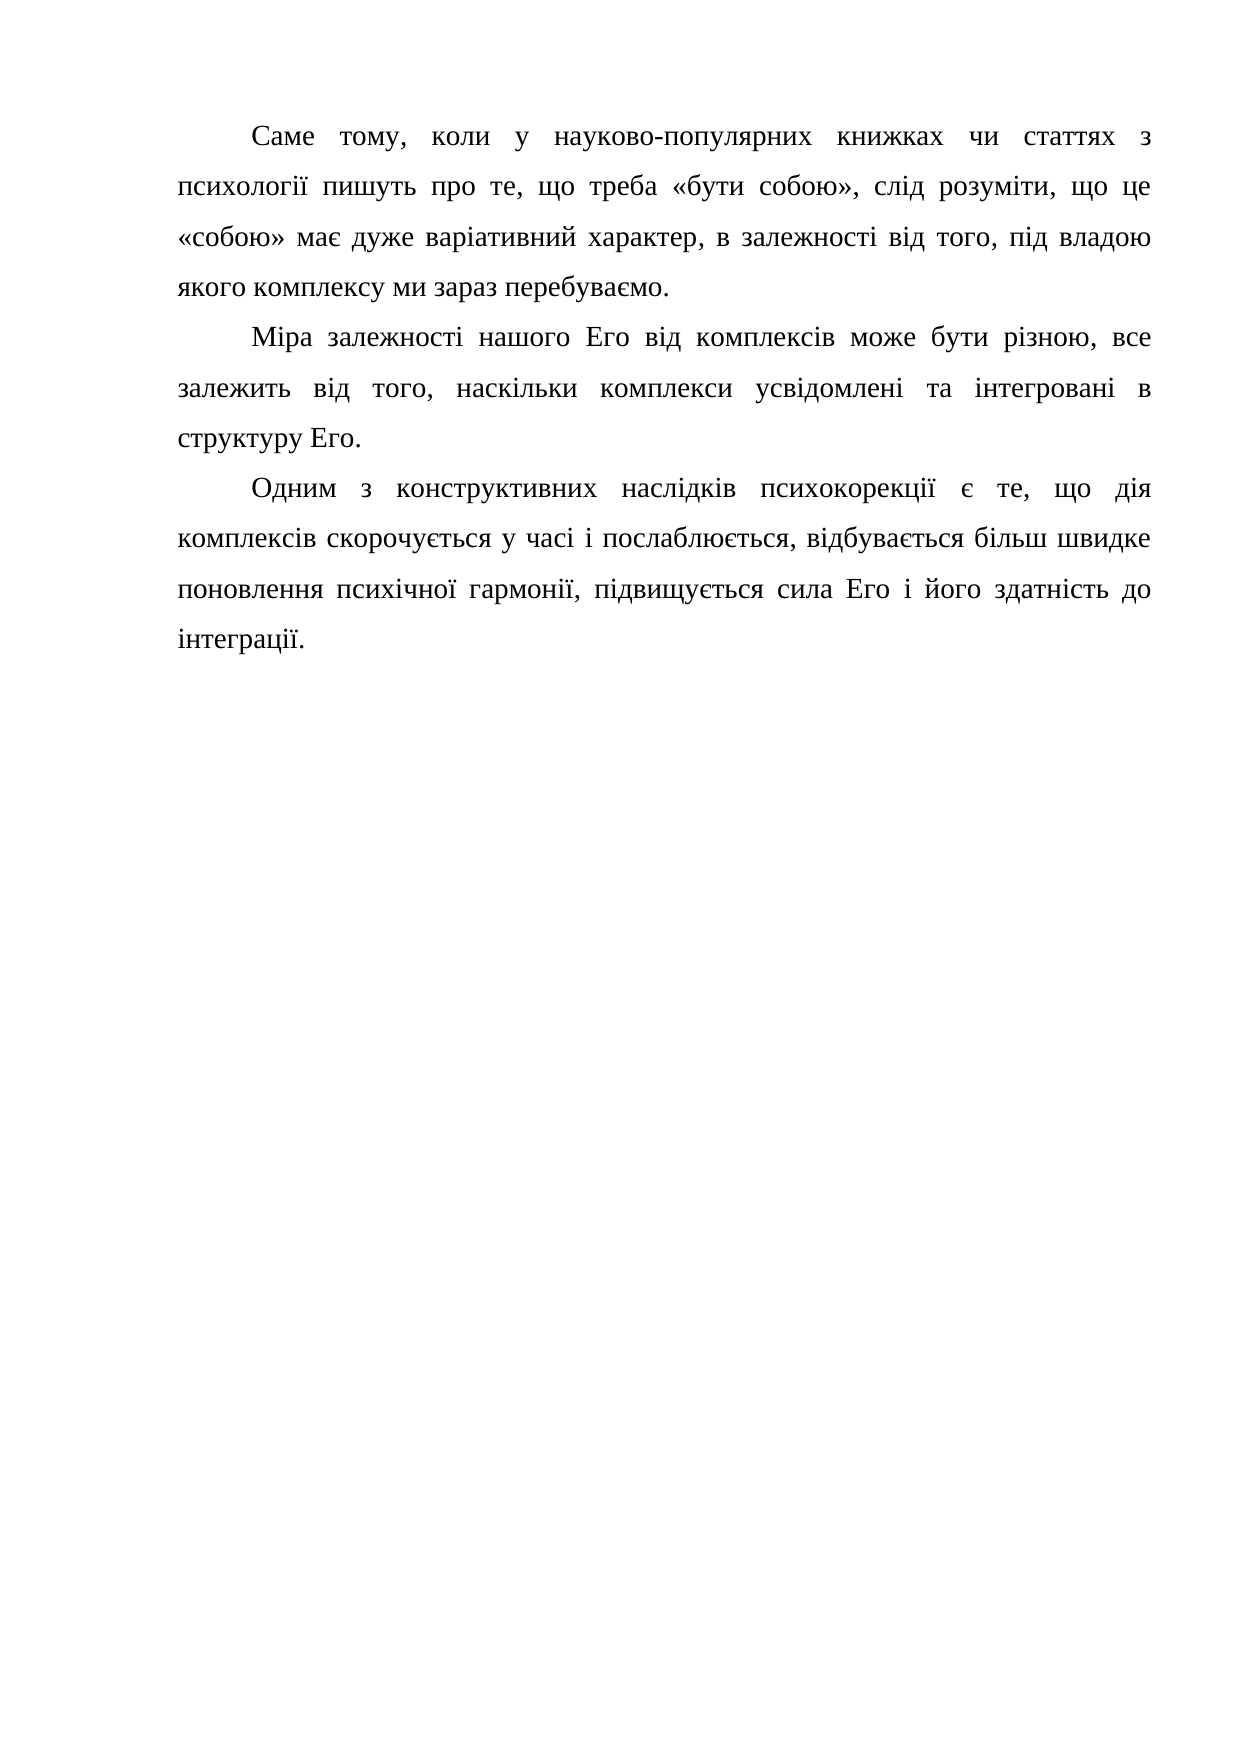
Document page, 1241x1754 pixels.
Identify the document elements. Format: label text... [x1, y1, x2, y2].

text Саме тому, коли у науково-популярних книжках чи статтях з психології пишуть про те, що треба «бути собою», слід розуміти, що це «собою» має дуже варіативний характер, в залежності від того, під владою якого комплексу ми зараз перебуваємо. [177, 118, 1152, 303]
text Міра залежності нашого Его від комплексів може бути різною, все залежить від того, наскільки комплекси усвідомлені та інтегровані в структуру Его. [177, 319, 1152, 453]
text Одним з конструктивних наслідків психокорекції є те, що дія комплексів скорочується у часі і послаблюється, відбувається більш швидке поновлення психічної гармонії, підвищується сила Его і його здатність до інтеграції. [177, 470, 1152, 655]
